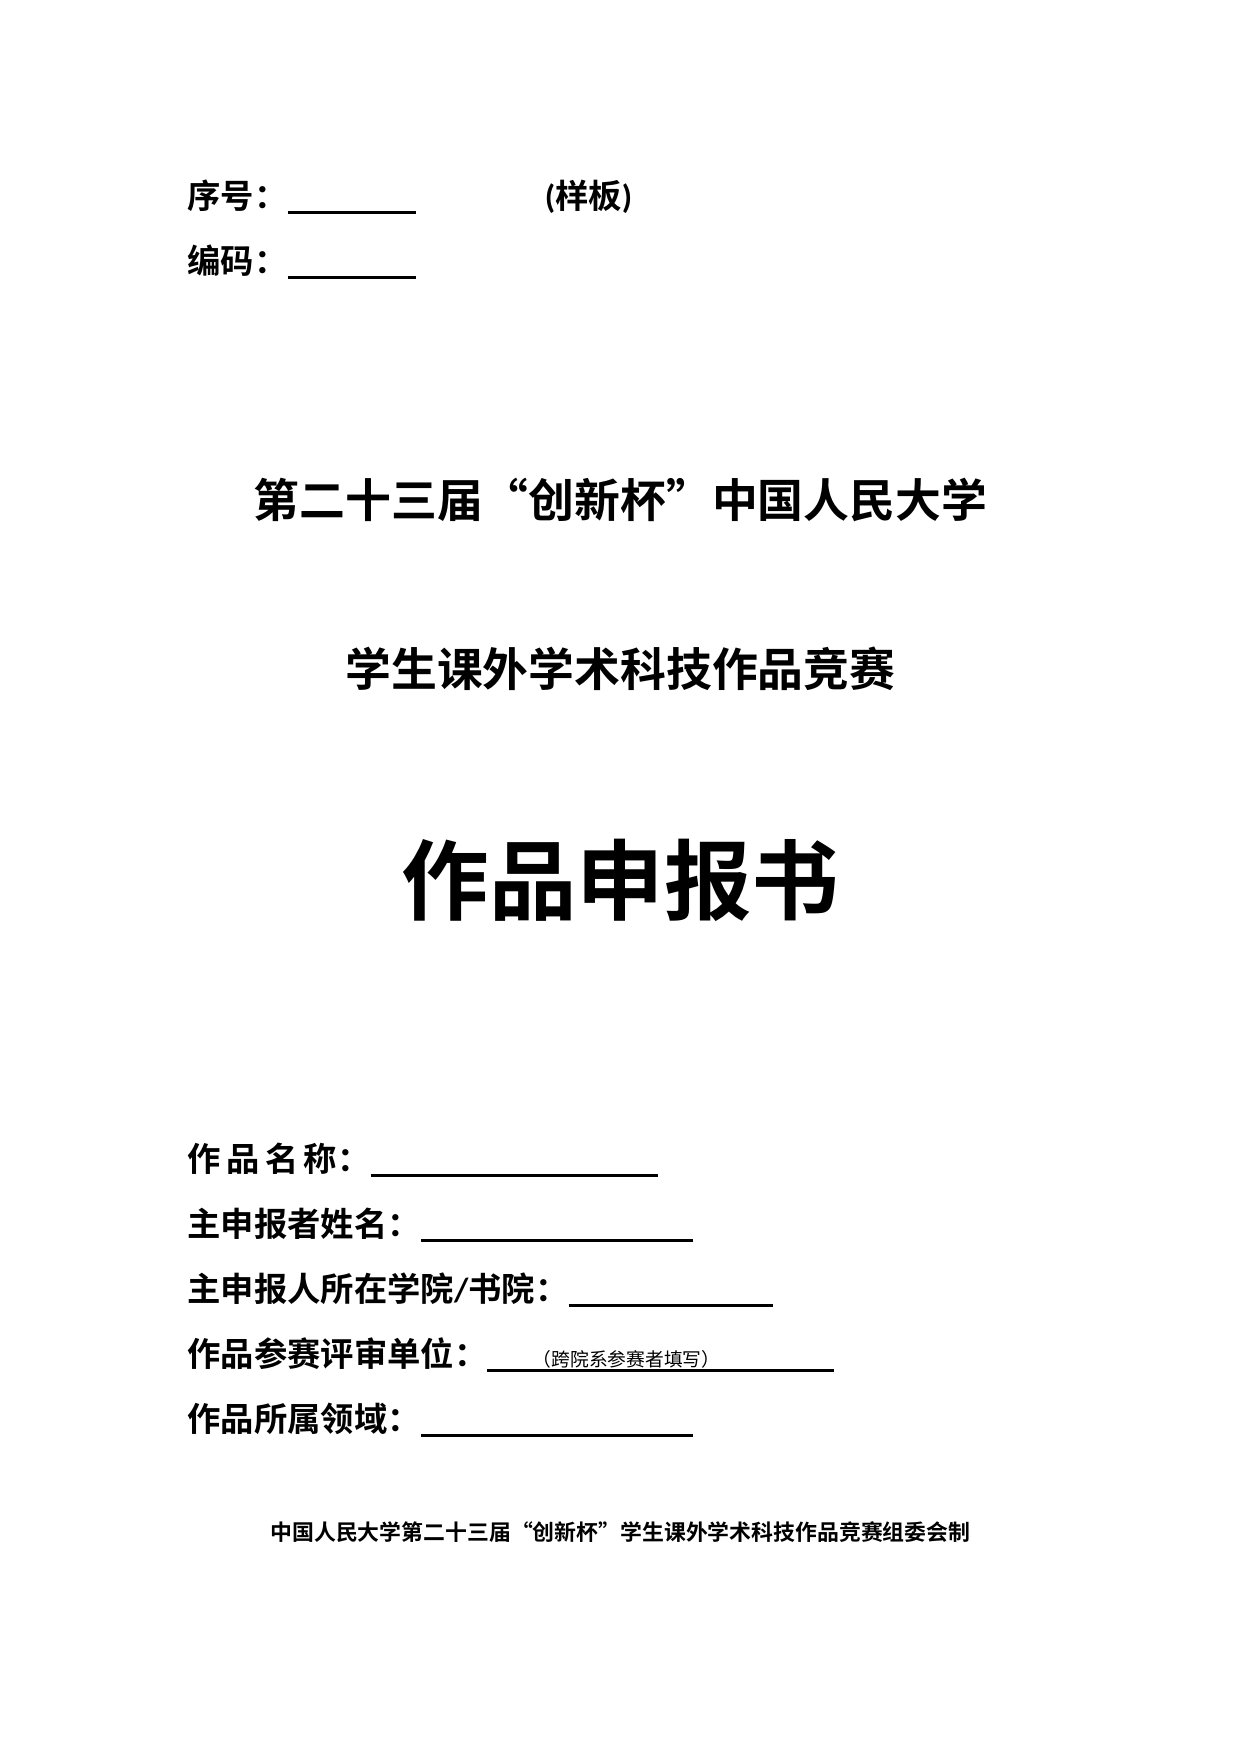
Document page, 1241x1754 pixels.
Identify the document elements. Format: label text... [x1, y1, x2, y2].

text 作品名称： [187, 1124, 1053, 1189]
text 作品所属领域： [187, 1384, 1053, 1449]
text 作品参赛评审单位： （跨院系参赛者填写） [187, 1319, 1053, 1384]
text 中国人民大学第二十三届“创新杯”学生课外学术科技作品竞赛组委会制 [187, 1514, 1053, 1547]
text 主申报者姓名： [187, 1189, 1053, 1254]
text 序号： (样板) [187, 162, 1053, 227]
text 主申报人所在学院/书院： [187, 1254, 1053, 1319]
subtitle 第二十三届“创新杯”中国人民大学 学生课外学术科技作品竞赛 作品申报书 [187, 449, 1053, 940]
text 编码： [187, 227, 1053, 292]
